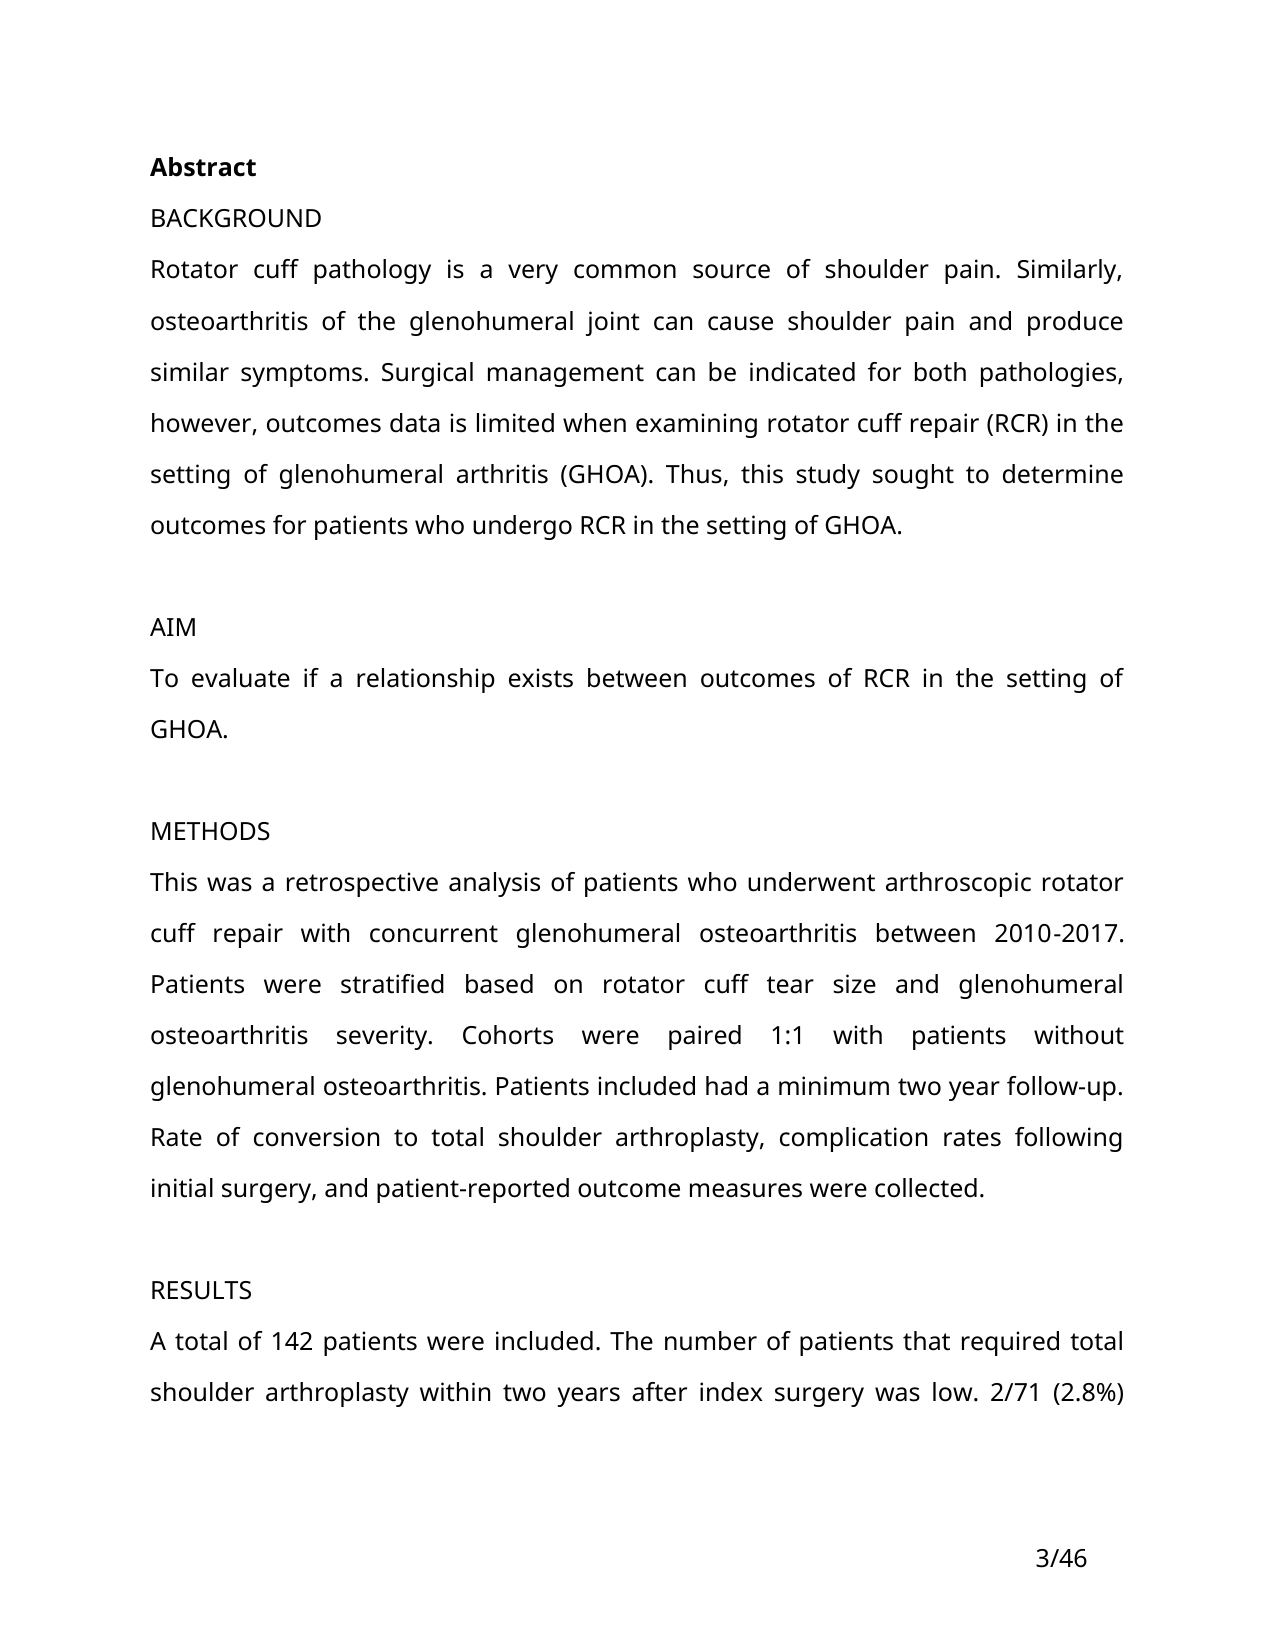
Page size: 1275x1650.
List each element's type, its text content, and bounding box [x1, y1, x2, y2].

text Abstract [150, 150, 1125, 184]
text METHODS [150, 813, 1125, 848]
text Rotator cuff pathology is a very common source of shoulder pain. Similarly, osteoarthritis of the glenohumeral joint can cause shoulder pain and produce similar symptoms. Surgical management can be indicated for both pathologies, however, outcomes data is limited when examining rotator cuff repair (RCR) in the setting of glenohumeral arthritis (GHOA). Thus, this study sought to determine outcomes for patients who undergo RCR in the setting of GHOA. [150, 252, 1125, 541]
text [150, 1324, 1125, 1409]
text BACKGROUND [150, 201, 1125, 235]
text RESULTS [150, 1273, 1125, 1307]
text AIM [150, 609, 1125, 643]
text This was a retrospective analysis of patients who underwent arthroscopic rotator cuff repair with concurrent glenohumeral osteoarthritis between 2010-2017. Patients were stratified based on rotator cuff tear size and glenohumeral osteoarthritis severity. Cohorts were paired 1:1 with patients without glenohumeral osteoarthritis. Patients included had a minimum two year follow-up. Rate of conversion to total shoulder arthroplasty, complication rates following initial surgery, and patient-reported outcome measures were collected. [150, 864, 1125, 1205]
text To evaluate if a relationship exists between outcomes of RCR in the setting of GHOA. [150, 660, 1125, 746]
